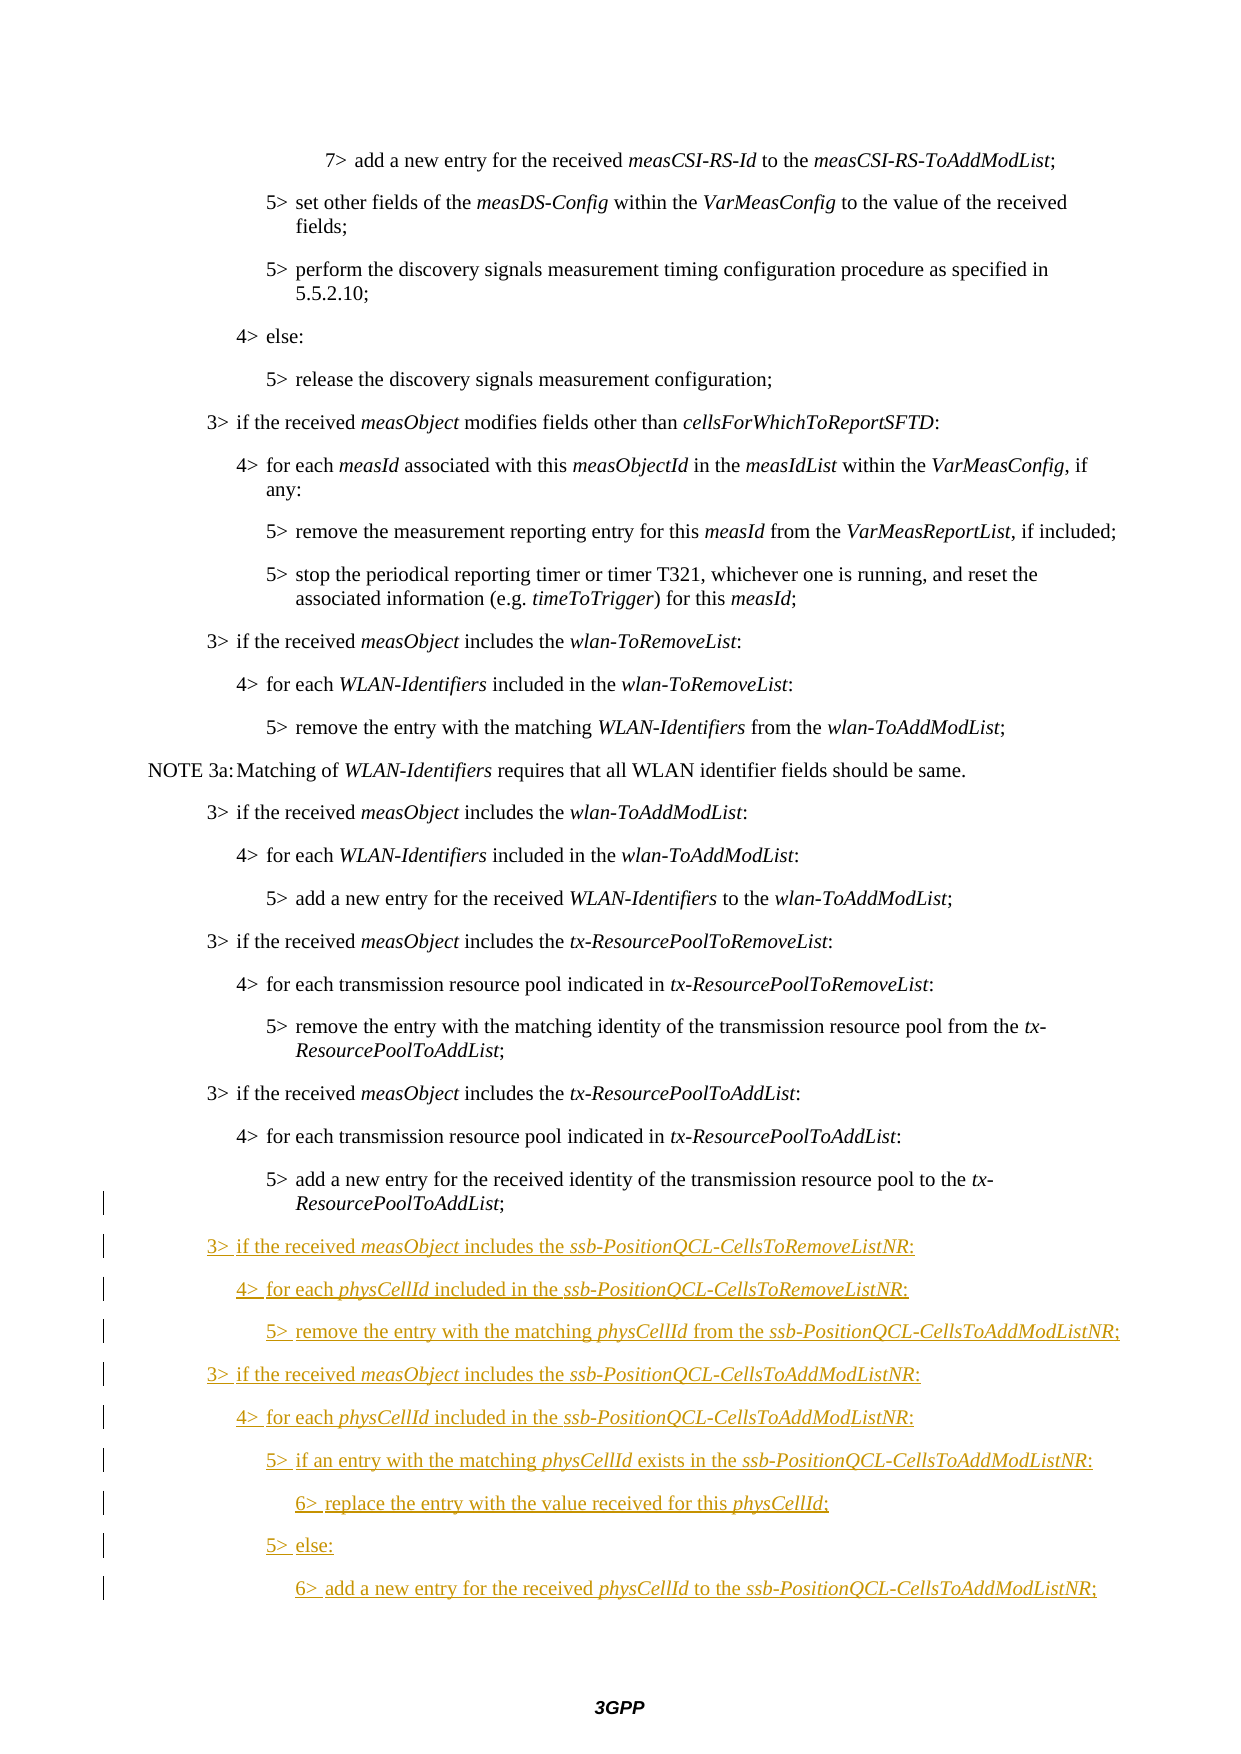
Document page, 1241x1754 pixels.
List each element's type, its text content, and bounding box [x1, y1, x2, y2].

text 3> if the received measObject includes the wlan-ToRemoveList: [207, 629, 1122, 653]
text 5> perform the discovery signals measurement timing configuration procedure as specified in 5.5.2.10; [266, 257, 1122, 305]
text 5> add a new entry for the received identity of the transmission resource pool to the tx-ResourcePoolToAddList; [266, 1167, 1122, 1215]
text 3> if the received measObject includes the tx-ResourcePoolToAddList: [207, 1081, 1122, 1105]
text 5> add a new entry for the received WLAN-Identifiers to the wlan-ToAddModList; [266, 886, 1122, 910]
text 7> add a new entry for the received measCSI-RS-Id to the measCSI-RS-ToAddModList; [325, 147, 1122, 172]
text 5> remove the entry with the matching WLAN-Identifiers from the wlan-ToAddModList; [266, 715, 1122, 739]
text 4> for each WLAN-Identifiers included in the wlan-ToAddModList: [236, 843, 1122, 867]
text 4> for each WLAN-Identifiers included in the wlan-ToRemoveList: [236, 672, 1122, 696]
text 3> if the received measObject includes the tx-ResourcePoolToRemoveList: [207, 929, 1122, 953]
text 3> if the received measObject includes the wlan-ToAddModList: [207, 800, 1122, 824]
text 4> for each measId associated with this measObjectId in the measIdList within the VarMeasConfig, if any: [236, 452, 1122, 501]
text 5> release the discovery signals measurement configuration; [266, 367, 1122, 391]
text 5> stop the periodical reporting timer or timer T321, whichever one is running, and reset the associated information (e.g. timeToTrigger) for this measId; [266, 562, 1122, 610]
text 5> set other fields of the measDS-Config within the VarMeasConfig to the value of the received fields; [266, 190, 1122, 238]
text NOTE 3a: Matching of WLAN-Identifiers requires that all WLAN identifier fields should be same. [148, 757, 1122, 782]
text 5> remove the measurement reporting entry for this measId from the VarMeasReportList, if included; [266, 519, 1122, 543]
text 3> if the received measObject modifies fields other than cellsForWhichToReportSFTD: [207, 410, 1122, 434]
text 4> for each transmission resource pool indicated in tx-ResourcePoolToRemoveList: [236, 972, 1122, 996]
text 5> remove the entry with the matching identity of the transmission resource pool from the tx-ResourcePoolToAddList; [266, 1014, 1122, 1062]
text 4> for each transmission resource pool indicated in tx-ResourcePoolToAddList: [236, 1124, 1122, 1148]
text 4> else: [236, 324, 1122, 348]
